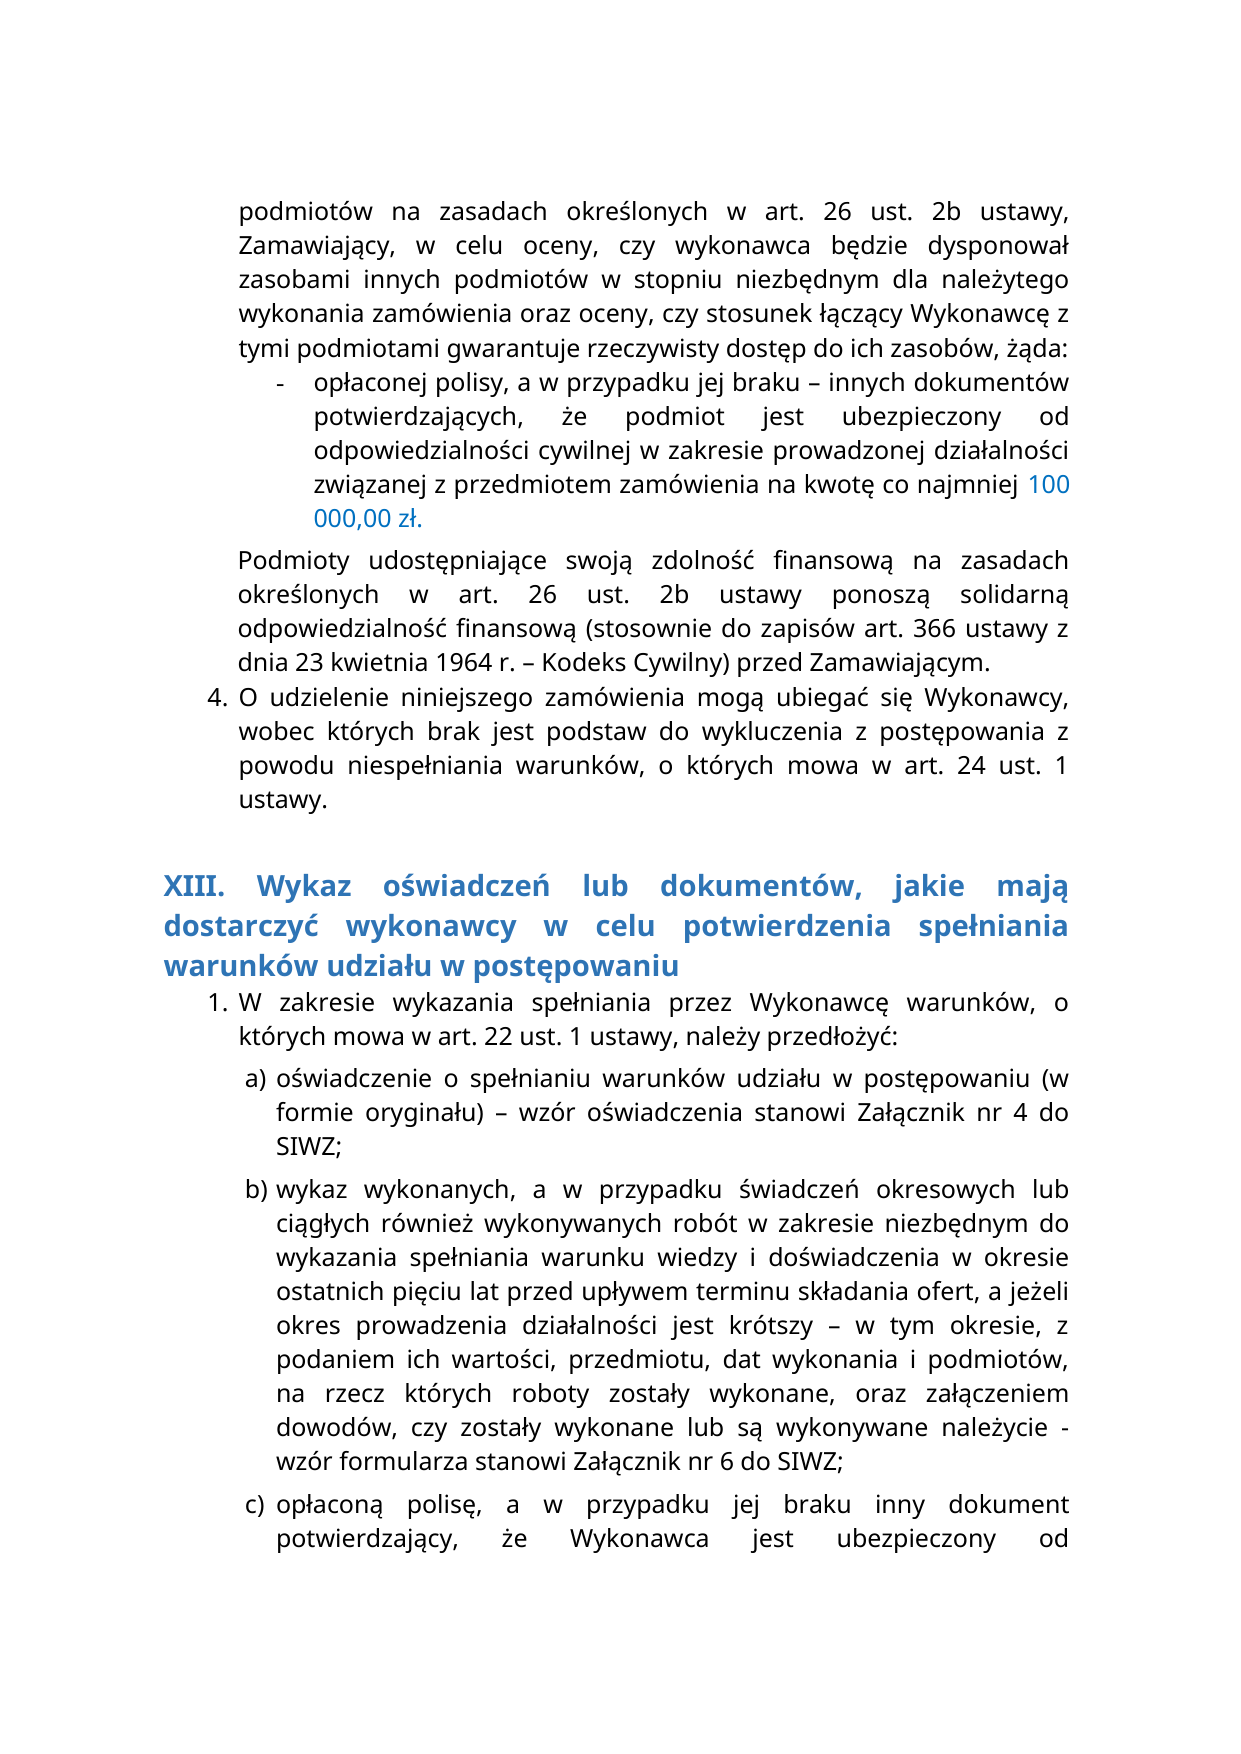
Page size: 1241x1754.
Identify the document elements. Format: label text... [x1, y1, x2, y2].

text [238, 194, 1070, 364]
list opłaconej polisy, a w przypadku jej braku – innych dokumentów potwierdzających, że podmiot jest ubezpieczony od odpowiedzialności cywilnej w zakresie prowadzonej działalności związanej z przedmiotem zamówienia na kwotę co najmniej 100 000,00 zł. [276, 364, 1070, 534]
text Podmioty udostępniające swoją zdolność finansową na zasadach określonych w art. 26 ust. 2b ustawy ponoszą solidarną odpowiedzialność finansową (stosownie do zapisów art. 366 ustawy z dnia 23 kwietnia 1964 r. – Kodeks Cywilny) przed Zamawiającym. [237, 543, 1070, 679]
list W zakresie wykazania spełniania przez Wykonawcę warunków, o których mowa w art. 22 ust. 1 ustawy, należy przedłożyć: [201, 984, 1070, 1053]
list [238, 1486, 1070, 1554]
list wykaz wykonanych, a w przypadku świadczeń okresowych lub ciągłych również wykonywanych robót w zakresie niezbędnym do wykazania spełniania warunku wiedzy i doświadczenia w okresie ostatnich pięciu lat przed upływem terminu składania ofert, a jeżeli okres prowadzenia działalności jest krótszy – w tym okresie, z podaniem ich wartości, przedmiotu, dat wykonania i podmiotów, na rzecz których roboty zostały wykonane, oraz załączeniem dowodów, czy zostały wykonane lub są wykonywane należycie - wzór formularza stanowi Załącznik nr 6 do SIWZ; [238, 1171, 1070, 1478]
subtitle XIII. Wykaz oświadczeń lub dokumentów, jakie mają dostarczyć wykonawcy w celu potwierdzenia spełniania warunków udziału w postępowaniu [163, 865, 1070, 984]
list oświadczenie o spełnianiu warunków udziału w postępowaniu (w formie oryginału) – wzór oświadczenia stanowi Załącznik nr 4 do SIWZ; [238, 1061, 1070, 1163]
list O udzielenie niniejszego zamówienia mogą ubiegać się Wykonawcy, wobec których brak jest podstaw do wykluczenia z postępowania z powodu niespełniania warunków, o których mowa w art. 24 ust. 1 ustawy. [201, 679, 1070, 815]
